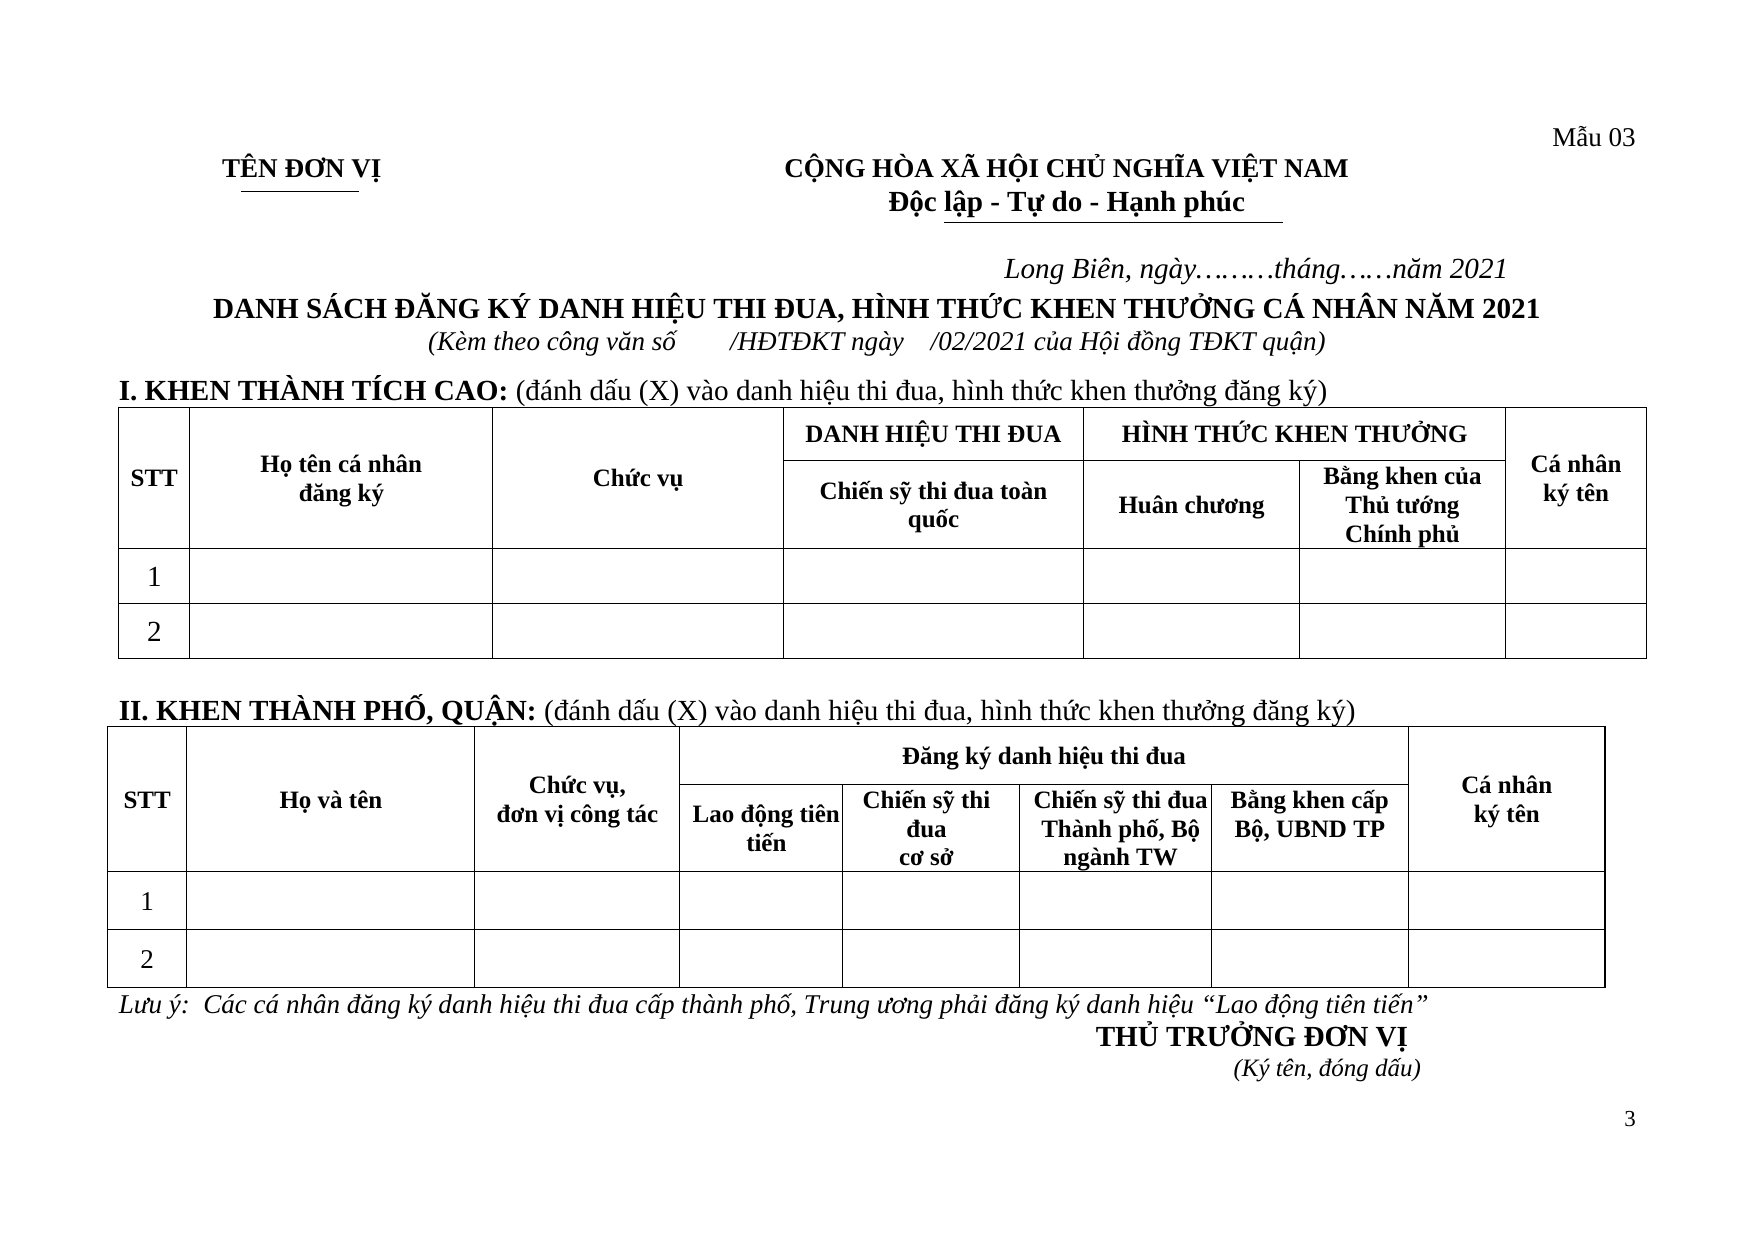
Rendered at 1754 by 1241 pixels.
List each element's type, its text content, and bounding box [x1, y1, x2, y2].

table_header Họ và tên [187, 727, 474, 871]
table_header Đăng ký danh hiệu thi đua [680, 727, 1408, 784]
table_cell Huân chương [1084, 461, 1299, 548]
table_cell [493, 604, 783, 658]
table_header STT [108, 727, 186, 871]
table_header Chức vụ, đơn vị công tác [475, 727, 679, 871]
table_cell [493, 549, 783, 603]
table_cell [1084, 549, 1299, 603]
table_cell [1409, 872, 1604, 929]
text Lưu ý: Các cá nhân đăng ký danh hiệu thi đua cấp thành phố, Trung ương phải đăng ký danh hiệu “Lao động tiên tiến” [118, 988, 1635, 1019]
text DANH SÁCH ĐĂNG KÝ DANH HIỆU THI ĐUA, HÌNH THỨC KHEN THƯỞNG CÁ NHÂN NĂM 2021 [118, 292, 1635, 325]
table_cell Bằng khen của Thủ tướng Chính phủ [1300, 461, 1505, 548]
table_cell [784, 604, 1083, 658]
table_header TÊN ĐƠN VỊ [107, 153, 496, 284]
table_cell [475, 872, 679, 929]
table_cell Chiến sỹ thi đua Thành phố, Bộ ngành TW [1020, 785, 1211, 871]
table_cell [190, 604, 492, 658]
table_cell [680, 872, 842, 929]
text II. KHEN THÀNH PHỐ, QUẬN: (đánh dấu (X) vào danh hiệu thi đua, hình thức khen thưởng đăng ký) [118, 693, 1635, 726]
table_header HÌNH THỨC KHEN THƯỞNG [1084, 408, 1505, 460]
table_cell [190, 549, 492, 603]
text (Ký tên, đóng dấu) [943, 1053, 1635, 1081]
table_cell 1 [119, 549, 189, 603]
table_cell Chiến sỹ thi đua cơ sở [843, 785, 1019, 871]
text Mẫu 03 [118, 121, 1635, 153]
table_cell [187, 872, 474, 929]
table_cell [1300, 604, 1505, 658]
table_cell [784, 549, 1083, 603]
table_header DANH HIỆU THI ĐUA [784, 408, 1083, 460]
table_cell [843, 930, 1019, 987]
table_cell [1409, 930, 1604, 987]
table_header CỘNG HÒA XÃ HỘI CHỦ NGHĨA VIỆT Độc lập - Tự do - Hạnh phúc Long Biên, ngày………tháng……năm 2021 [496, 153, 1637, 284]
table_header STT [119, 408, 189, 548]
table_cell [475, 930, 679, 987]
table_cell 2 [108, 930, 186, 987]
table_cell 2 [119, 604, 189, 658]
table_cell [1212, 872, 1408, 929]
table_cell Bằng khen cấp Bộ, UBND TP [1212, 785, 1408, 871]
table_cell [1212, 930, 1408, 987]
table_cell Chiến sỹ thi đua toàn quốc [784, 461, 1083, 548]
table_cell [1020, 872, 1211, 929]
table_cell [680, 930, 842, 987]
table_header Cá nhân ký tên [1506, 408, 1646, 548]
table_cell [187, 930, 474, 987]
table_cell [1506, 549, 1646, 603]
table_cell [1020, 930, 1211, 987]
table_cell 1 [108, 872, 186, 929]
text THỦ TRƯỞNG ĐƠN VỊ [118, 1019, 1635, 1053]
table_header Chức vụ [493, 408, 783, 548]
table_header Cá nhân ký tên [1409, 727, 1604, 871]
text I. KHEN THÀNH TÍCH CAO: (đánh dấu (X) vào danh hiệu thi đua, hình thức khen thưởng đăng ký) [118, 373, 1635, 407]
table_cell [1084, 604, 1299, 658]
table_cell [843, 872, 1019, 929]
table_cell Lao động tiên tiến [680, 785, 842, 871]
table_header Họ tên cá nhân đăng ký [190, 408, 492, 548]
table_cell [1300, 549, 1505, 603]
table_cell [1506, 604, 1646, 658]
text (Kèm theo công văn số /HĐTĐKT ngày /02/2021 của Hội đồng TĐKT quận) [118, 325, 1635, 356]
